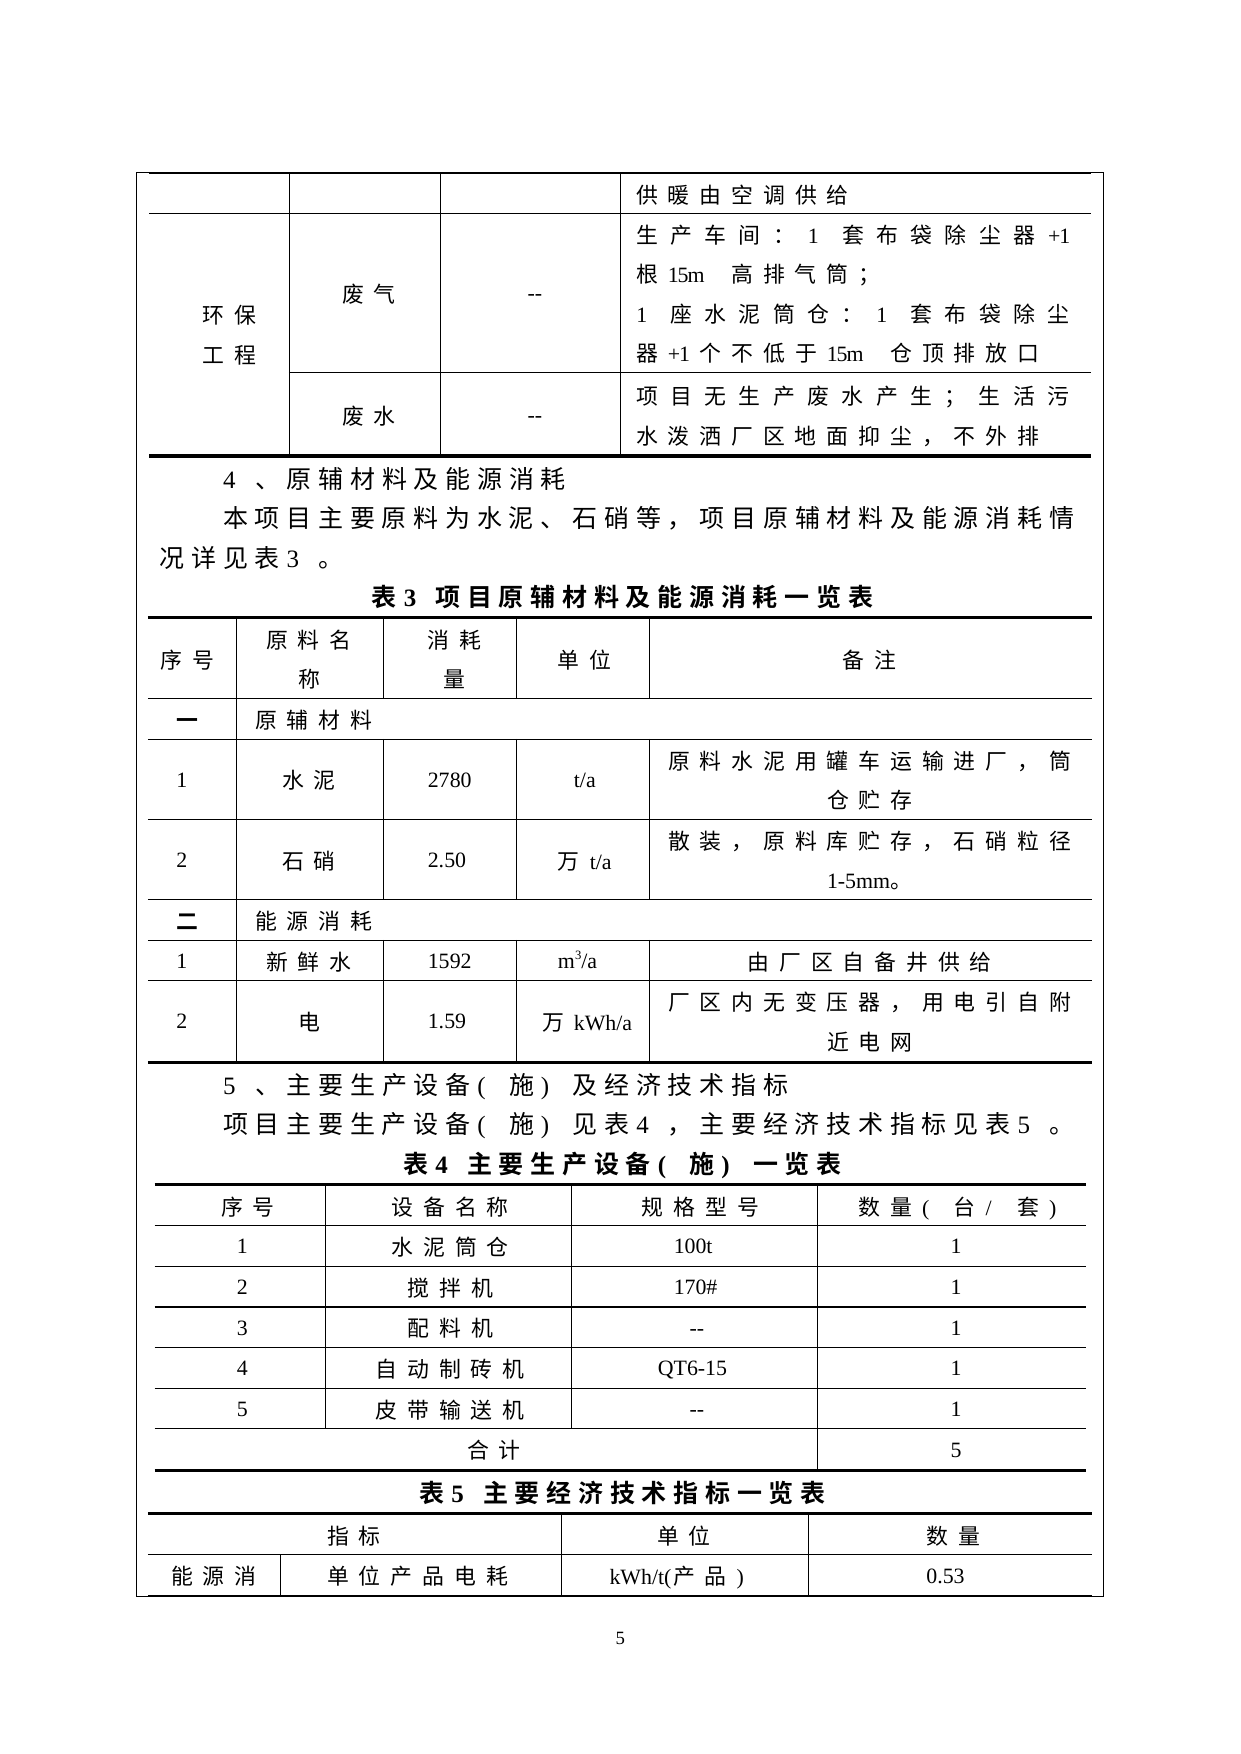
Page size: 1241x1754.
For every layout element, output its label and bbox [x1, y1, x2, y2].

table_cell [137, 173, 1103, 1596]
